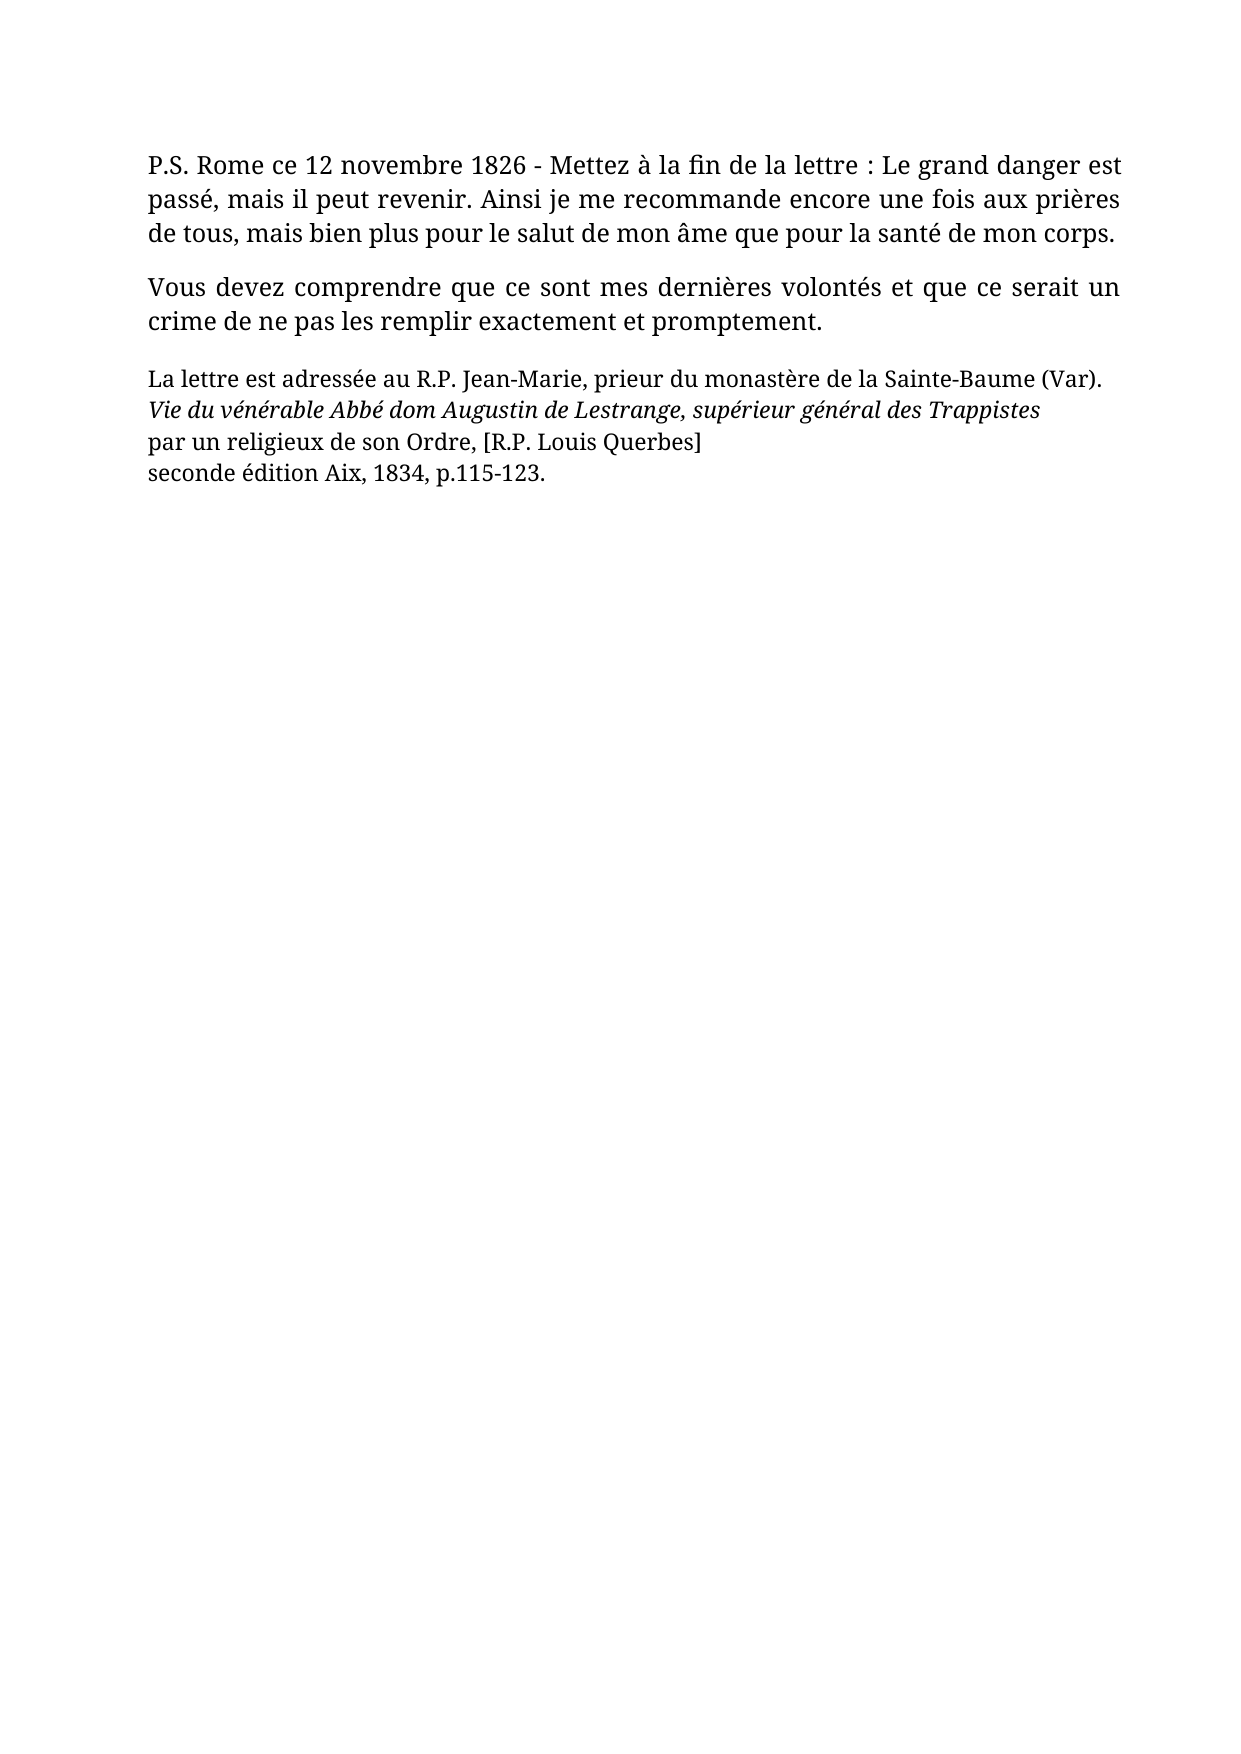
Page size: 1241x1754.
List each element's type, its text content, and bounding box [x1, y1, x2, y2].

text par un religieux de son Ordre, [R.P. Louis Querbes] [148, 426, 1122, 457]
text seconde édition Aix, 1834, p.115-123. [148, 457, 1122, 488]
text Vous devez comprendre que ce sont mes dernières volontés et que ce serait un crime de ne pas les remplir exactement et promptement. [148, 270, 1122, 338]
text P.S. Rome ce 12 novembre 1826 - Mettez à la fin de la lettre : Le grand danger est passé, mais il peut revenir. Ainsi je me recommande encore une fois aux prières de tous, mais bien plus pour le salut de mon âme que pour la santé de mon corps. [148, 148, 1122, 250]
text Vie du vénérable Abbé dom Augustin de Lestrange, supérieur général des Trappistes [148, 394, 1122, 426]
text La lettre est adressée au R.P. Jean-Marie, prieur du monastère de la Sainte-Baume (Var). [148, 363, 1122, 394]
